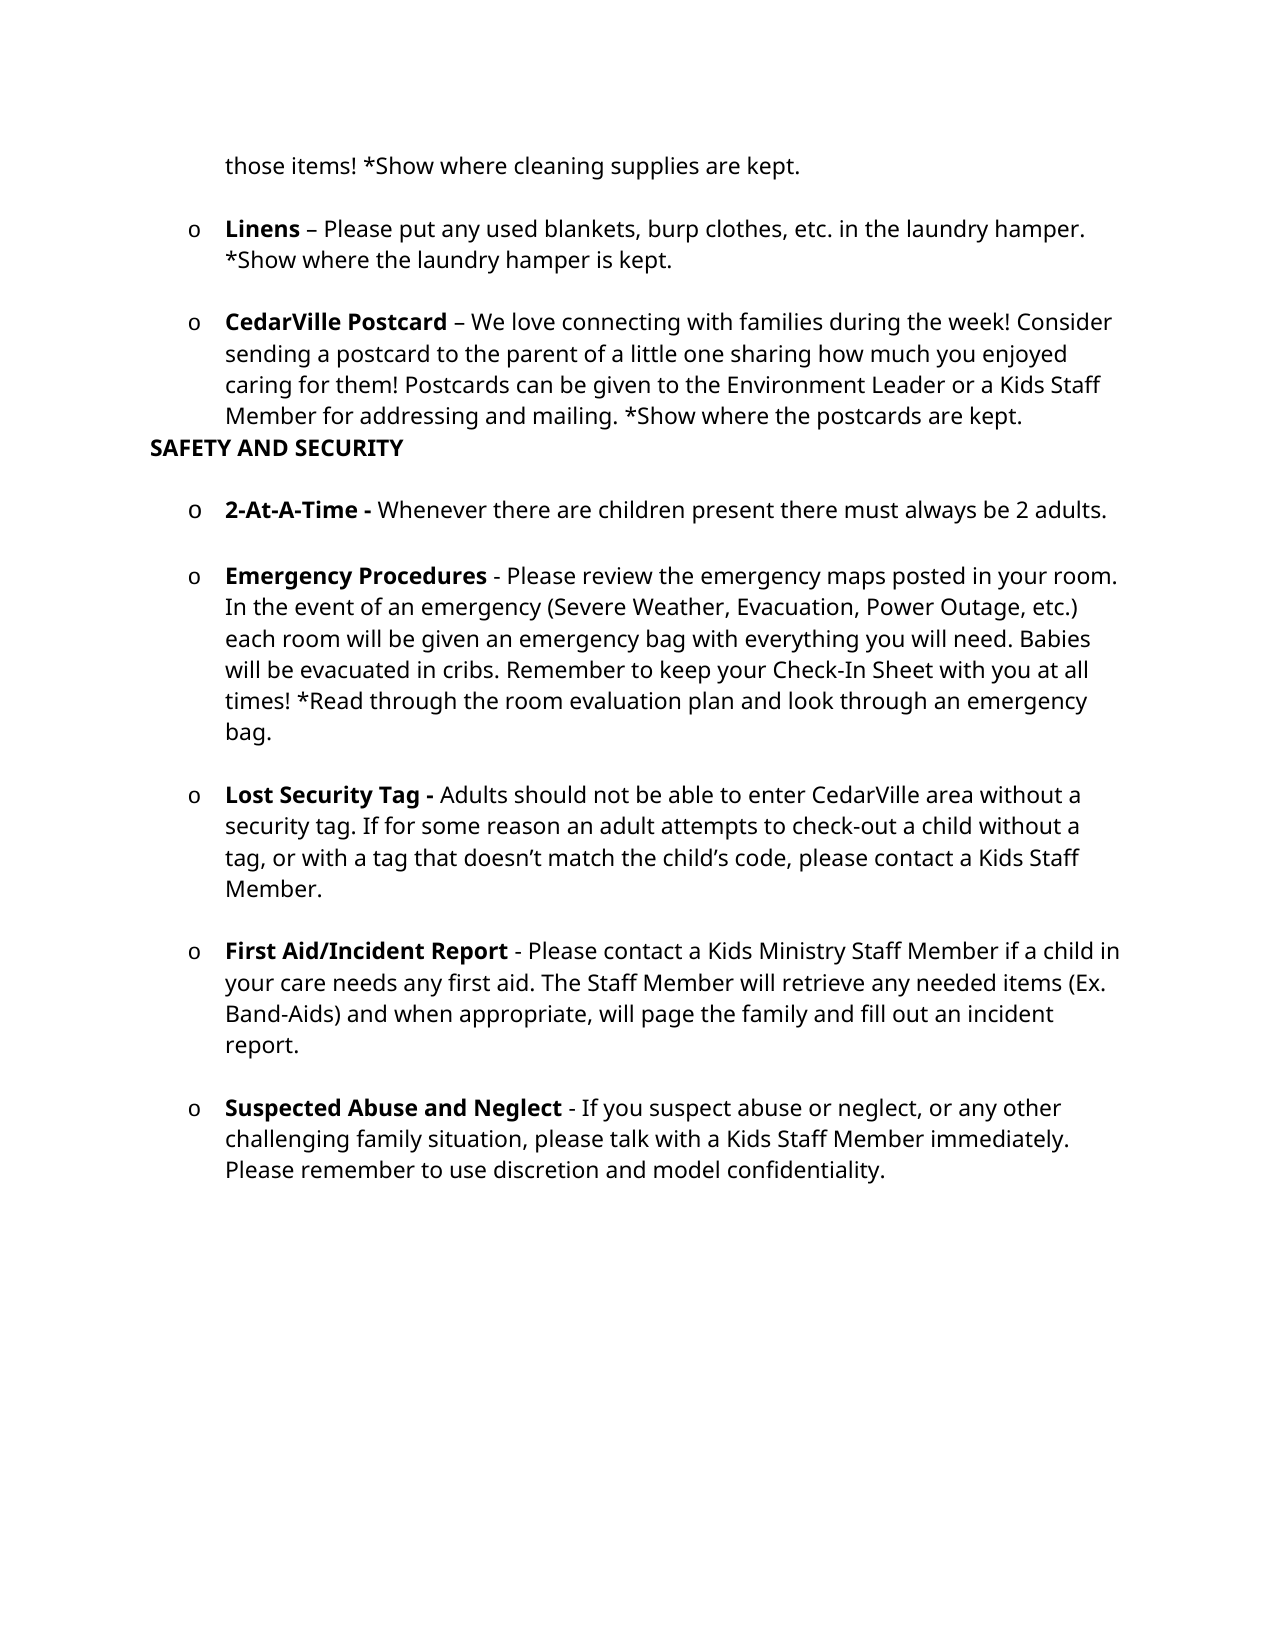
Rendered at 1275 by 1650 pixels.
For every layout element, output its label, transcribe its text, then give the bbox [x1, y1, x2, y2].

list 2-At-A-Time - Whenever there are children present there must always be 2 adults. [187, 494, 1125, 526]
text SAFETY AND SECURITY [150, 431, 1125, 463]
list Linens – Please put any used blankets, burp clothes, etc. in the laundry hamper. *Show where the laundry hamper is kept. [187, 212, 1125, 275]
list First Aid/Incident Report - Please contact a Kids Ministry Staff Member if a child in your care needs any first aid. The Staff Member will retrieve any needed items (Ex. Band-Aids) and when appropriate, will page the family and fill out an incident report. [187, 935, 1125, 1060]
list Suspected Abuse and Neglect - If you suspect abuse or neglect, or any other challenging family situation, please talk with a Kids Staff Member immediately. Please remember to use discretion and model confidentiality. [187, 1092, 1125, 1185]
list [187, 150, 1125, 181]
list Emergency Procedures - Please review the emergency maps posted in your room. In the event of an emergency (Severe Weather, Evacuation, Power Outage, etc.) each room will be given an emergency bag with everything you will need. Babies will be evacuated in cribs. Remember to keep your Check-In Sheet with you at all times! *Read through the room evaluation plan and look through an emergency bag. [187, 560, 1125, 748]
list CedarVille Postcard – We love connecting with families during the week! Consider sending a postcard to the parent of a little one sharing how much you enjoyed caring for them! Postcards can be given to the Environment Leader or a Kids Staff Member for addressing and mailing. *Show where the postcards are kept. [187, 306, 1125, 431]
list Lost Security Tag - Adults should not be able to enter CedarVille area without a security tag. If for some reason an adult attempts to check-out a child without a tag, or with a tag that doesn’t match the child’s code, please contact a Kids Staff Member. [187, 779, 1125, 904]
